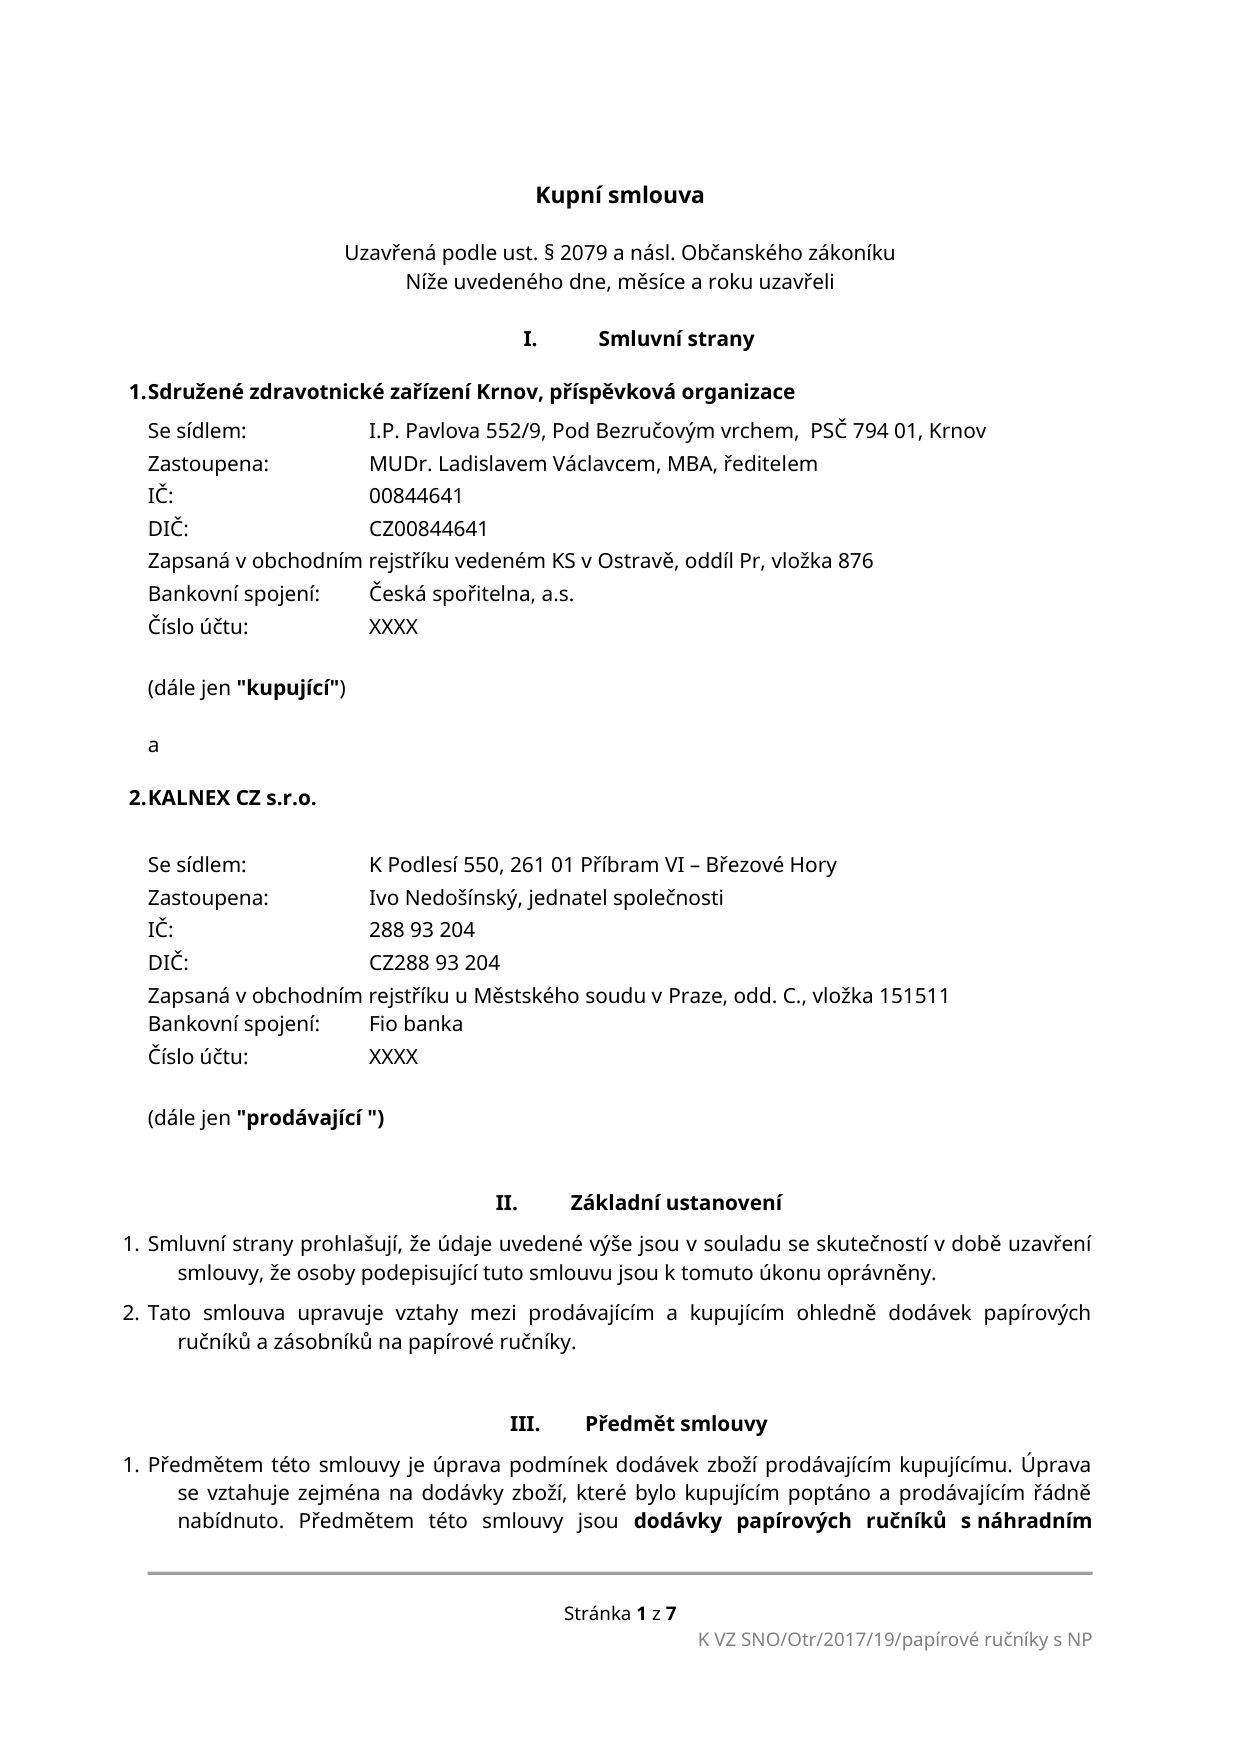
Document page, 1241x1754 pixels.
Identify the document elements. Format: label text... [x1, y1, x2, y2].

text a [148, 730, 1093, 758]
text Níže uvedeného dne, měsíce a roku uzavřeli [148, 267, 1093, 295]
list Smluvní strany prohlašují, že údaje uvedené výše jsou v souladu se skutečností v době uzavření smlouvy, že osoby podepisující tuto smlouvu jsou k tomuto úkonu oprávněny. [140, 1229, 1093, 1286]
text DIČ: CZ288 93 204 [148, 948, 1093, 977]
text (dále jen "prodávající ") [148, 1103, 1093, 1131]
text DIČ: CZ00844641 [148, 514, 1093, 542]
list Tato smlouva upravuje vztahy mezi prodávajícím a kupujícím ohledně dodávek papírových ručníků a zásobníků na papírové ručníky. [140, 1298, 1093, 1355]
text (dále jen "kupující") [148, 673, 1093, 701]
title Kupní smlouva [148, 179, 1093, 210]
text Uzavřená podle ust. § 2079 a násl. Občanského zákoníku [148, 238, 1093, 267]
text Číslo účtu: XXXX [148, 612, 1093, 640]
text Číslo účtu: XXXX [148, 1042, 1093, 1070]
text Zastoupena: Ivo Nedošínský, jednatel společnosti [148, 883, 1093, 911]
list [140, 1450, 1093, 1535]
text Bankovní spojení: Česká spořitelna, a.s. [148, 579, 1093, 608]
subtitle Sdružené zdravotnické zařízení Krnov, příspěvková organizace [129, 377, 1093, 406]
text Se sídlem: I.P. Pavlova 552/9, Pod Bezručovým vrchem, PSČ 794 01, Krnov [148, 416, 1093, 444]
text Zastoupena: MUDr. Ladislavem Václavcem, MBA, ředitelem [148, 449, 1093, 477]
text IČ: 288 93 204 [148, 916, 1093, 944]
text Zapsaná v obchodním rejstříku vedeném KS v Ostravě, oddíl Pr, vložka 876 [148, 547, 1093, 575]
subtitle Předmět smlouvy [185, 1409, 1093, 1437]
text Bankovní spojení: Fio banka [148, 1009, 1093, 1038]
text IČ: 00844641 [148, 481, 1093, 510]
subtitle KALNEX CZ s.r.o. [129, 783, 1093, 812]
list Zapsaná v obchodním rejstříku u Městského soudu v Praze, odd. C., vložka 151511 [148, 981, 1093, 1009]
list Smluvní strany [185, 324, 1093, 352]
text Se sídlem: K Podlesí 550, 261 01 Příbram VI – Březové Hory [148, 850, 1093, 879]
list Základní ustanovení [185, 1188, 1093, 1217]
